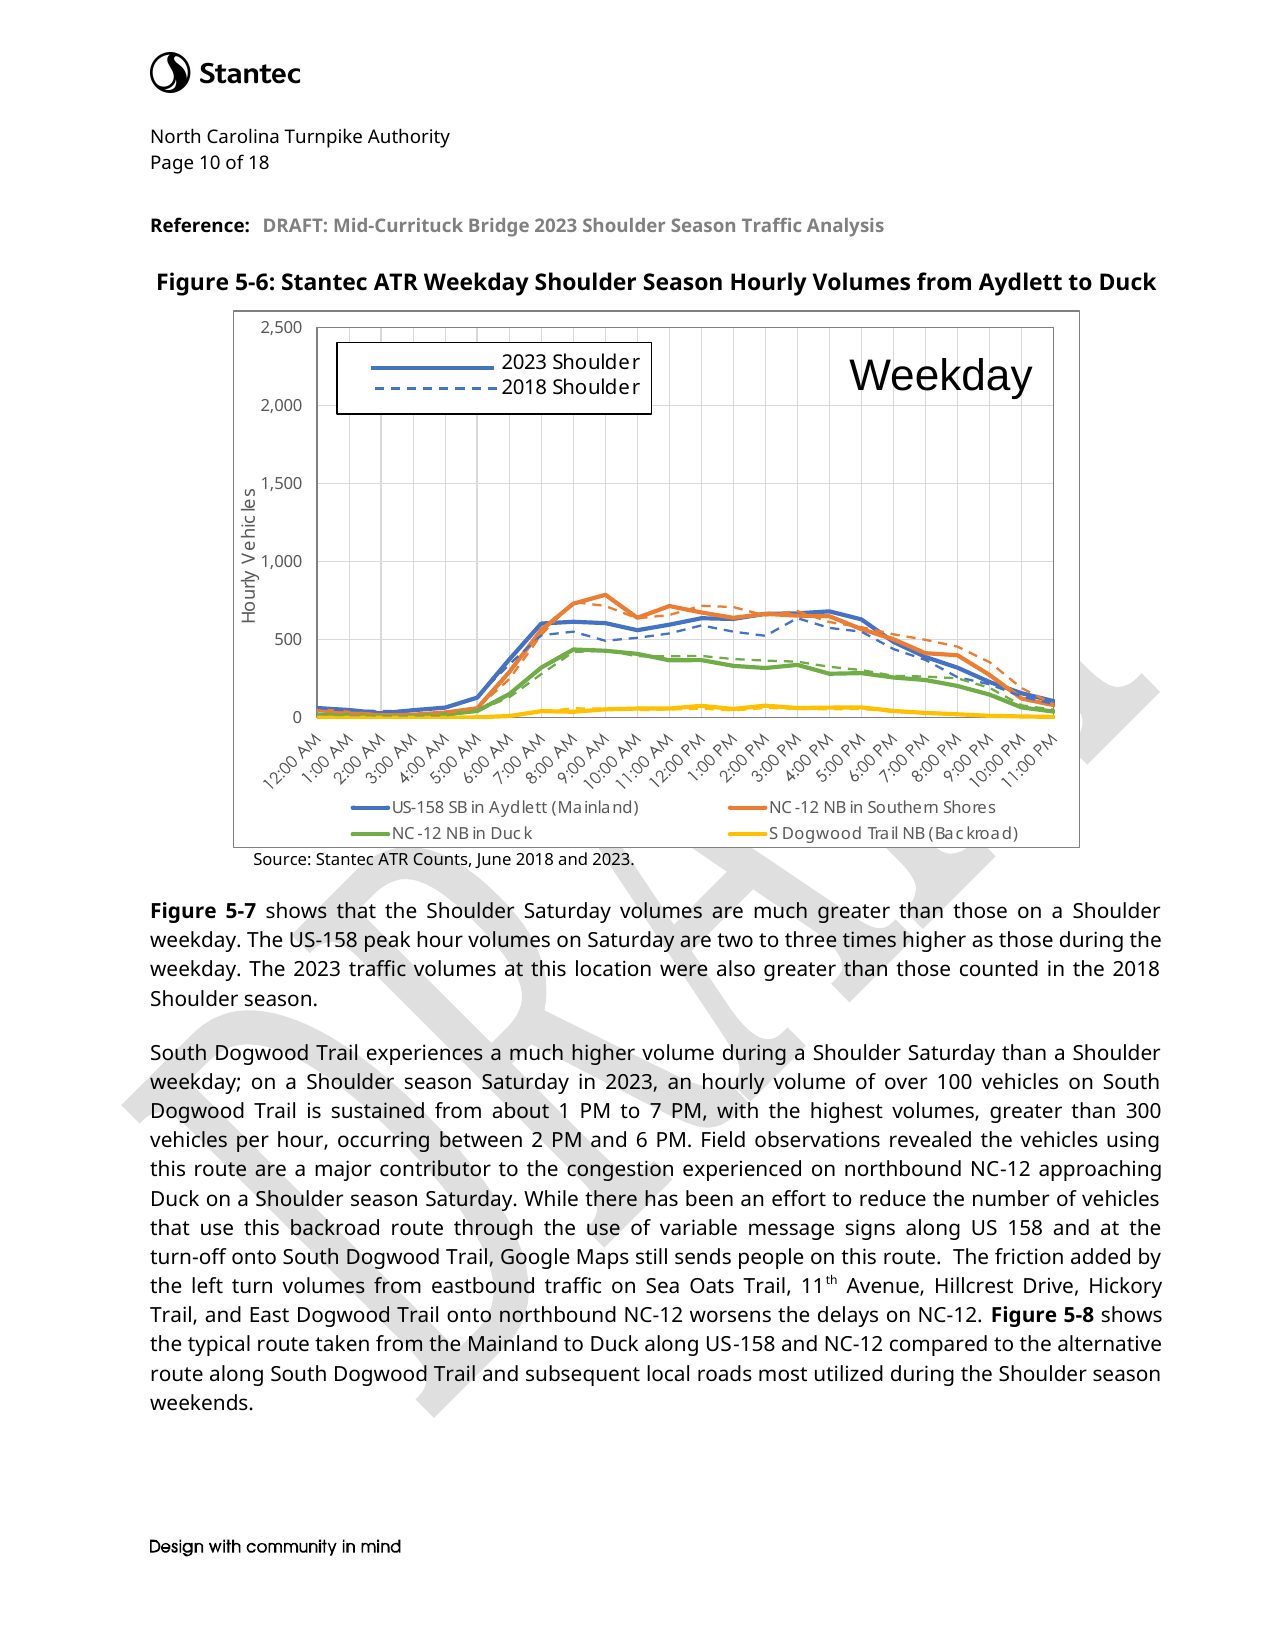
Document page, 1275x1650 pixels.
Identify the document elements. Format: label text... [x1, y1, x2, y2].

picture [150, 52, 300, 93]
text Source: Stantec ATR Counts, June 2018 and 2023. [150, 848, 1162, 871]
